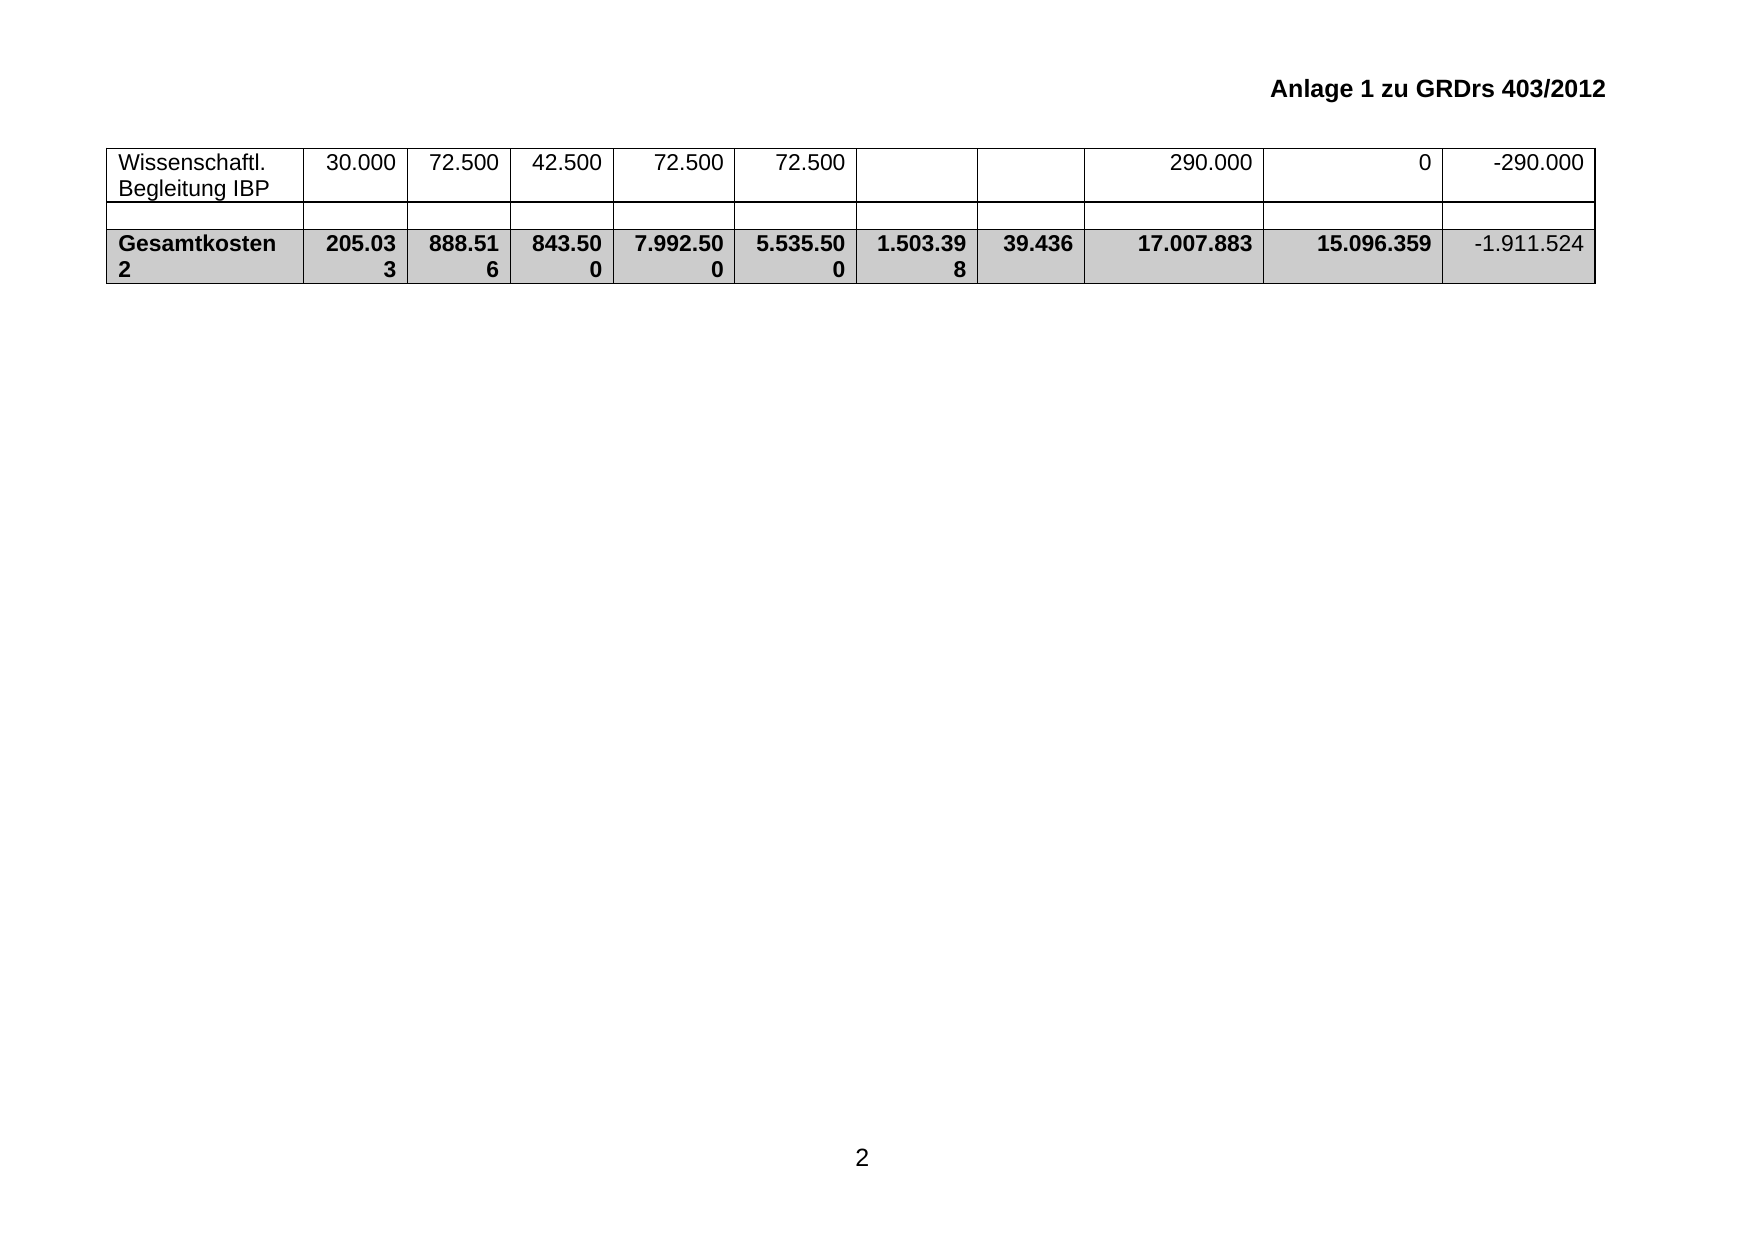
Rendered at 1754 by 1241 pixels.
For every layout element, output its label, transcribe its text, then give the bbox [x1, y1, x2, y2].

table_cell 72.500 [408, 149, 510, 201]
table_cell 843.500 [511, 230, 613, 283]
table_cell [304, 203, 407, 229]
table_cell Gesamtkosten 2 [107, 230, 303, 283]
table_cell 5.535.500 [735, 230, 856, 283]
table_cell 30.000 [304, 149, 407, 201]
table_cell 72.500 [735, 149, 856, 201]
table_cell [408, 203, 510, 229]
table_cell [857, 149, 977, 201]
table_cell 17.007.883 [1085, 230, 1263, 283]
table_cell Wissenschaftl. Begleitung IBP [107, 149, 303, 201]
table_cell 7.992.500 [614, 230, 734, 283]
table_cell 72.500 [614, 149, 734, 201]
table_cell [511, 203, 613, 229]
table_cell [107, 203, 303, 229]
table_cell [1443, 203, 1594, 229]
table_cell 0 [1264, 149, 1442, 201]
table_cell 205.033 [304, 230, 407, 283]
table_cell [1264, 203, 1442, 229]
table_cell [978, 203, 1084, 229]
table_cell 15.096.359 [1264, 230, 1442, 283]
table_cell [1085, 203, 1263, 229]
table_cell [735, 203, 856, 229]
table_cell [857, 203, 977, 229]
table_cell 290.000 [1085, 149, 1263, 201]
table_cell 888.516 [408, 230, 510, 283]
table_cell -290.000 [1443, 149, 1594, 201]
table_cell [614, 203, 734, 229]
table_cell [978, 149, 1084, 201]
table_cell -1.911.524 [1443, 230, 1594, 283]
table_cell 1.503.398 [857, 230, 977, 283]
table_cell 42.500 [511, 149, 613, 201]
table_cell 39.436 [978, 230, 1084, 283]
